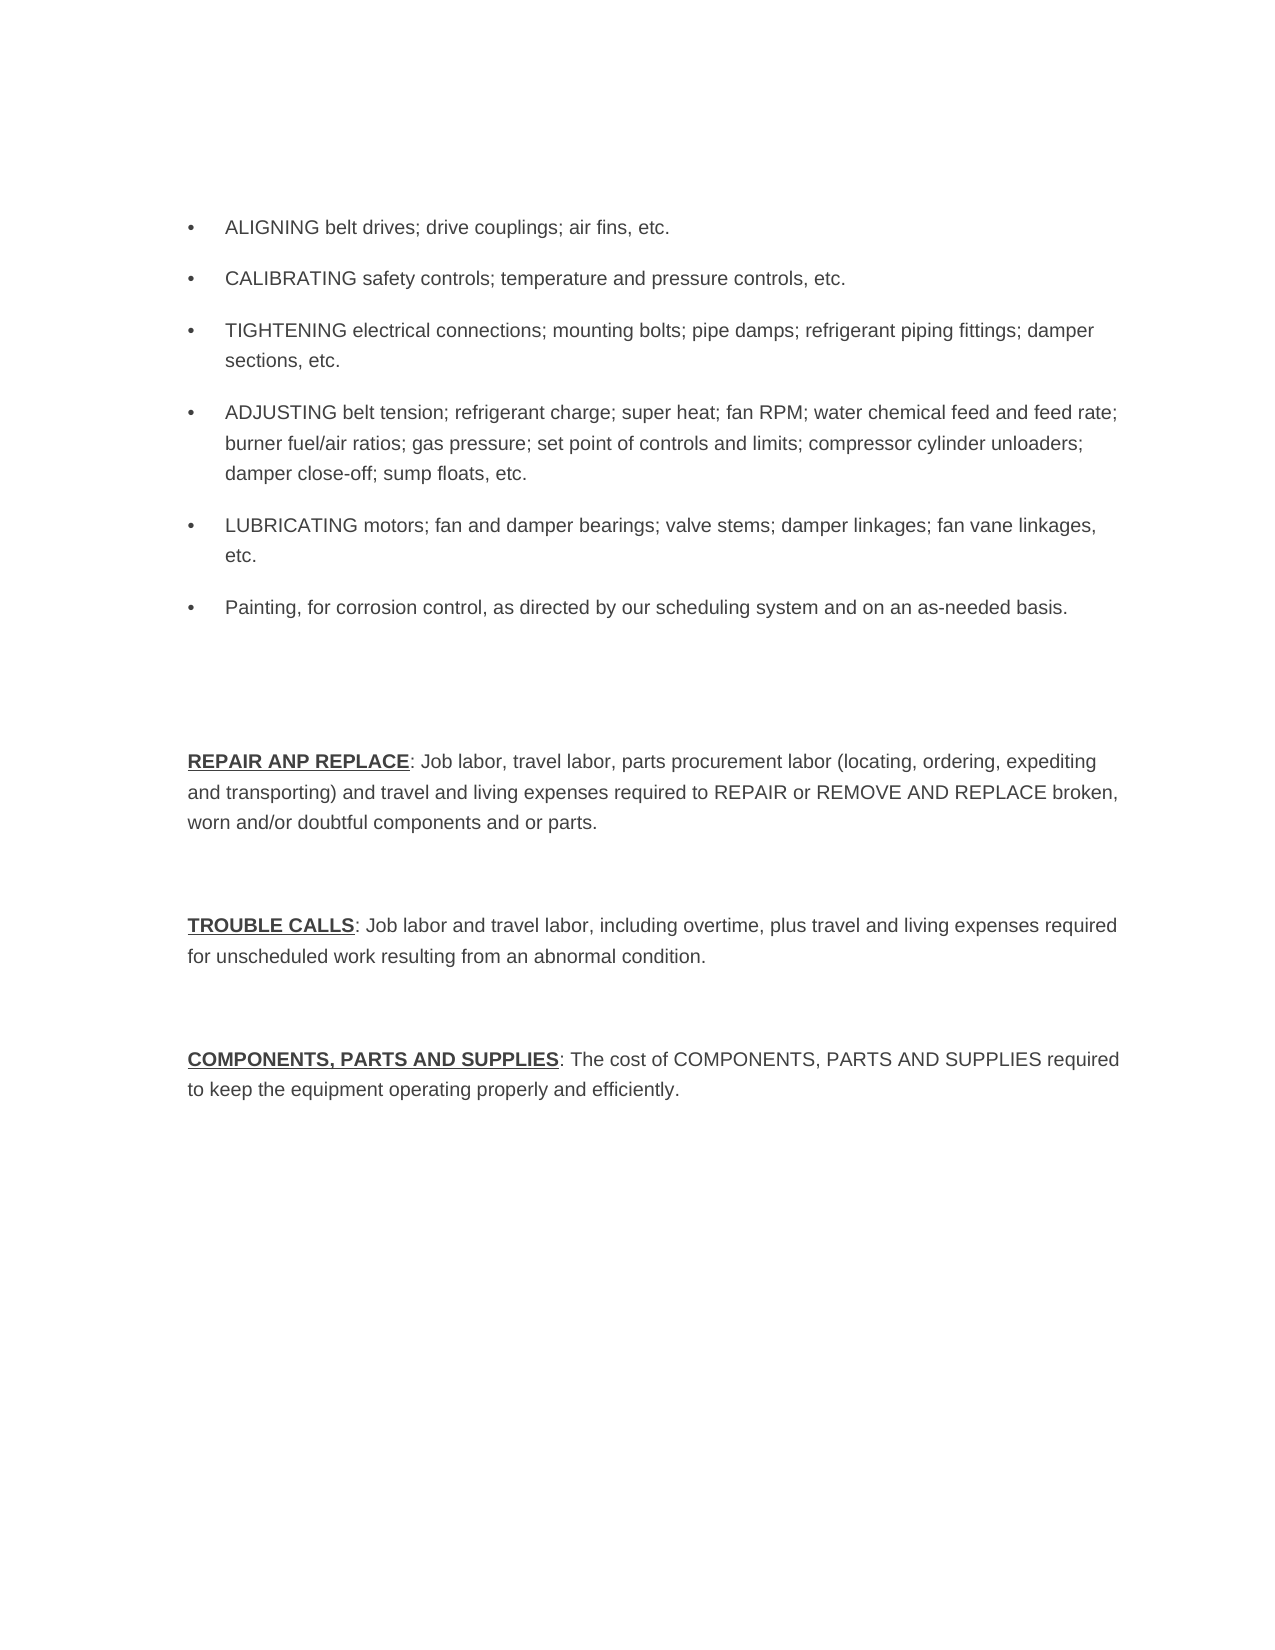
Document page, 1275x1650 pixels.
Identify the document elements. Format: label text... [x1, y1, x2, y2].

list TIGHTENING electrical connections; mounting bolts; pipe damps; refrigerant piping fittings; damper sections, etc. [187, 319, 1125, 372]
text TROUBLE CALLS: Job labor and travel labor, including overtime, plus travel and living expenses required for unscheduled work resulting from an abnormal condition. [187, 914, 1125, 967]
text REPAIR ANP REPLACE: Job labor, travel labor, parts procurement labor (locating, ordering, expediting and transporting) and travel and living expenses required to REPAIR or REMOVE AND REPLACE broken, worn and/or doubtful components and or parts. [187, 750, 1125, 834]
list ADJUSTING belt tension; refrigerant charge; super heat; fan RPM; water chemical feed and feed rate; burner fuel/air ratios; gas pressure; set point of controls and limits; compressor cylinder unloaders; damper close-off; sump floats, etc. [187, 401, 1125, 485]
list LUBRICATING motors; fan and damper bearings; valve stems; damper linkages; fan vane linkages, etc. [187, 513, 1125, 567]
text COMPONENTS, PARTS AND SUPPLIES: The cost of COMPONENTS, PARTS AND SUPPLIES required to keep the equipment operating properly and efficiently. [187, 1048, 1125, 1101]
list CALIBRATING safety controls; temperature and pressure controls, etc. [187, 267, 1125, 290]
list Painting, for corrosion control, as directed by our scheduling system and on an as-needed basis. [187, 596, 1125, 618]
list ALIGNING belt drives; drive couplings; air fins, etc. [187, 216, 1125, 238]
